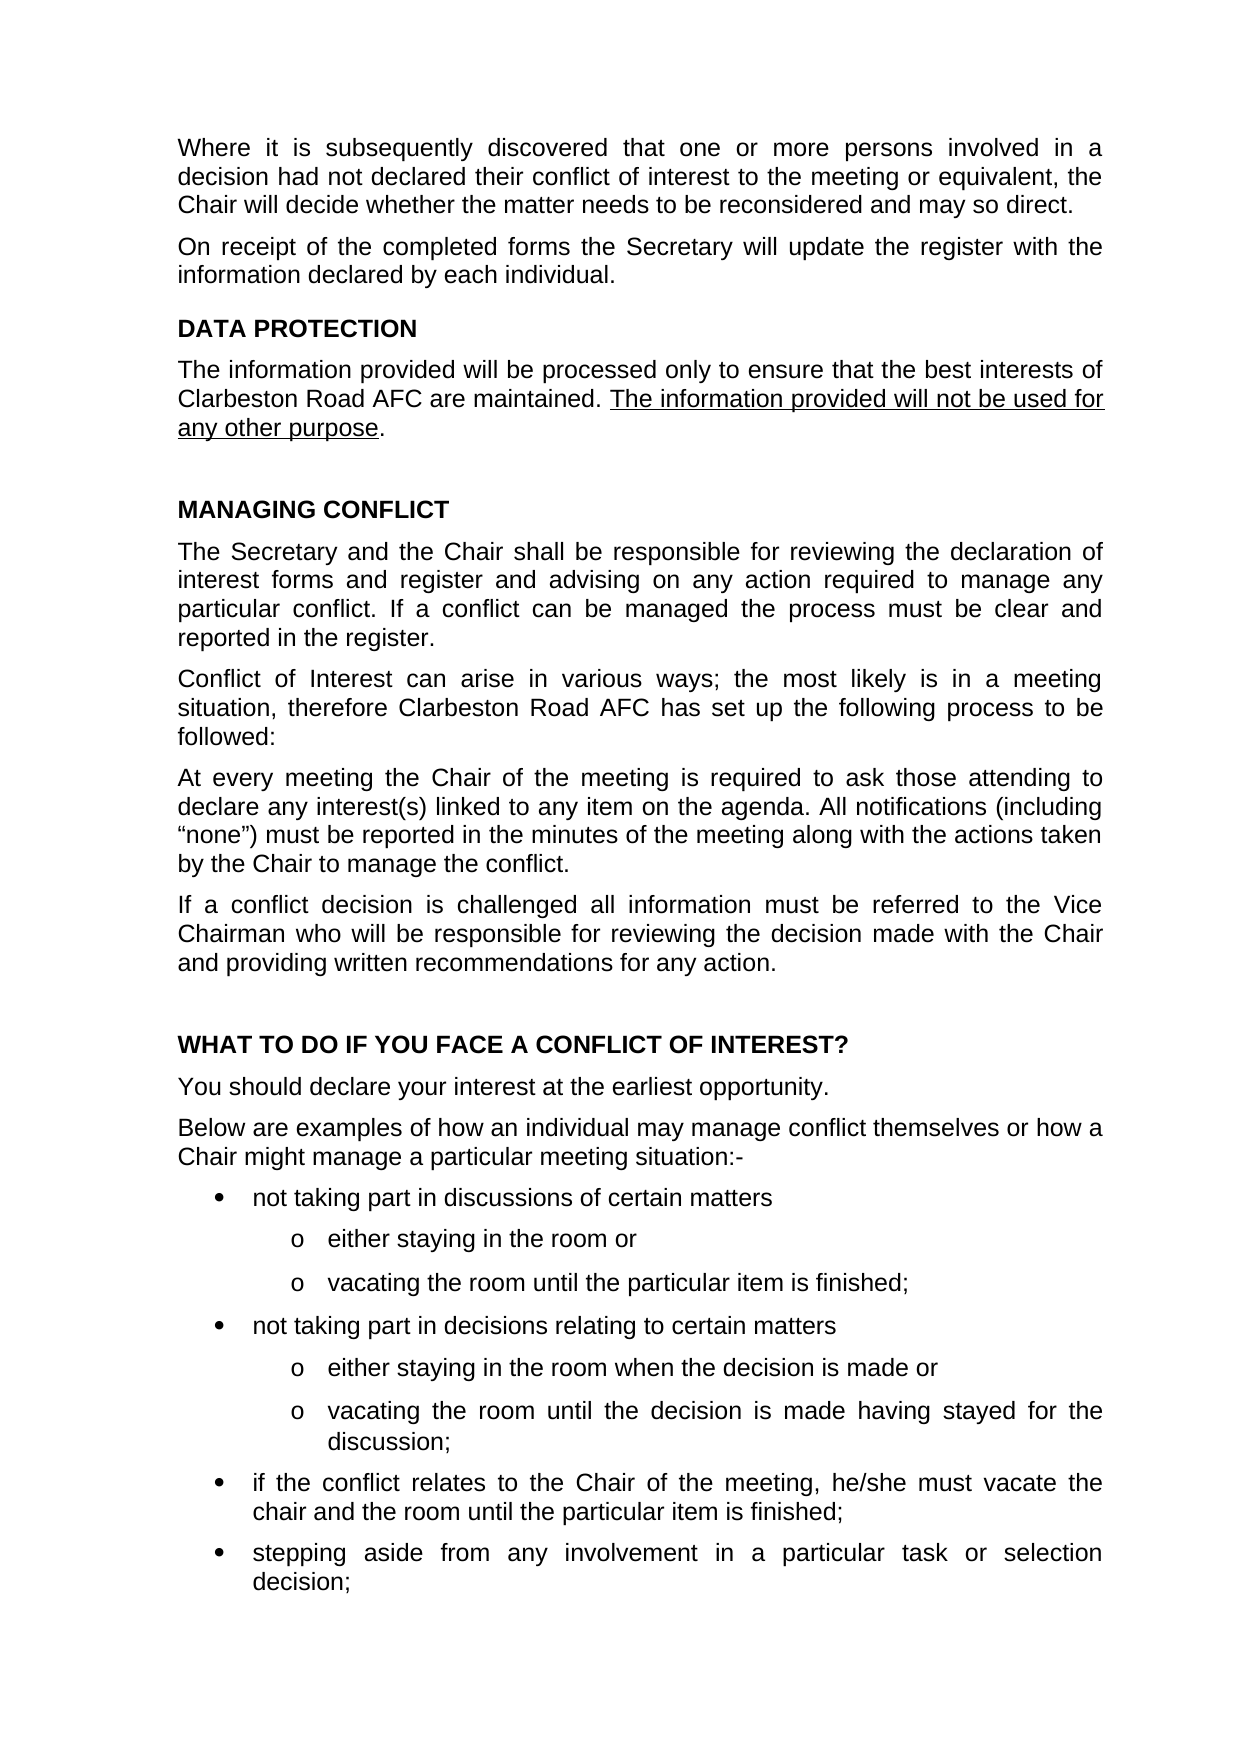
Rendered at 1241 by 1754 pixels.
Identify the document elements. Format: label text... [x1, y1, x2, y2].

list either staying in the room when the decision is made or [290, 1352, 1104, 1383]
text MANAGING CONFLICT [177, 495, 1104, 524]
text The information provided will be processed only to ensure that the best interests of Clarbeston Road AFC are maintained. The information provided will not be used for any other purpose. [177, 355, 1104, 442]
text DATA PROTECTION [177, 314, 1104, 343]
list if the conflict relates to the Chair of the meeting, he/she must vacate the chair and the room until the particular item is finished; [215, 1468, 1104, 1526]
text Below are examples of how an individual may manage conflict themselves or how a Chair might manage a particular meeting situation:- [177, 1113, 1104, 1170]
list stepping aside from any involvement in a particular task or selection decision; [215, 1538, 1104, 1596]
list not taking part in discussions of certain matters [215, 1183, 1104, 1212]
text At every meeting the Chair of the meeting is required to ask those attending to declare any interest(s) linked to any item on the agenda. All notifications (including “none”) must be reported in the minutes of the meeting along with the actions taken by the Chair to manage the conflict. [177, 763, 1104, 878]
list vacating the room until the particular item is finished; [290, 1268, 1104, 1299]
list not taking part in decisions relating to certain matters [215, 1311, 1104, 1340]
text WHAT TO DO IF YOU FACE A CONFLICT OF INTEREST? [177, 1030, 1104, 1059]
list either staying in the room or [290, 1224, 1104, 1255]
text Where it is subsequently discovered that one or more persons involved in a decision had not declared their conflict of interest to the meeting or equivalent, the Chair will decide whether the matter needs to be reconsidered and may so direct. [177, 133, 1104, 219]
text The Secretary and the Chair shall be responsible for reviewing the declaration of interest forms and register and advising on any action required to manage any particular conflict. If a conflict can be managed the process must be clear and reported in the register. [177, 537, 1104, 652]
text On receipt of the completed forms the Secretary will update the register with the information declared by each individual. [177, 232, 1104, 289]
text Conflict of Interest can arise in various ways; the most likely is in a meeting situation, therefore Clarbeston Road AFC has set up the following process to be followed: [177, 664, 1104, 750]
text If a conflict decision is challenged all information must be referred to the Vice Chairman who will be responsible for reviewing the decision made with the Chair and providing written recommendations for any action. [177, 890, 1104, 977]
list vacating the room until the decision is made having stayed for the discussion; [290, 1396, 1104, 1456]
text You should declare your interest at the earliest opportunity. [177, 1072, 1104, 1100]
